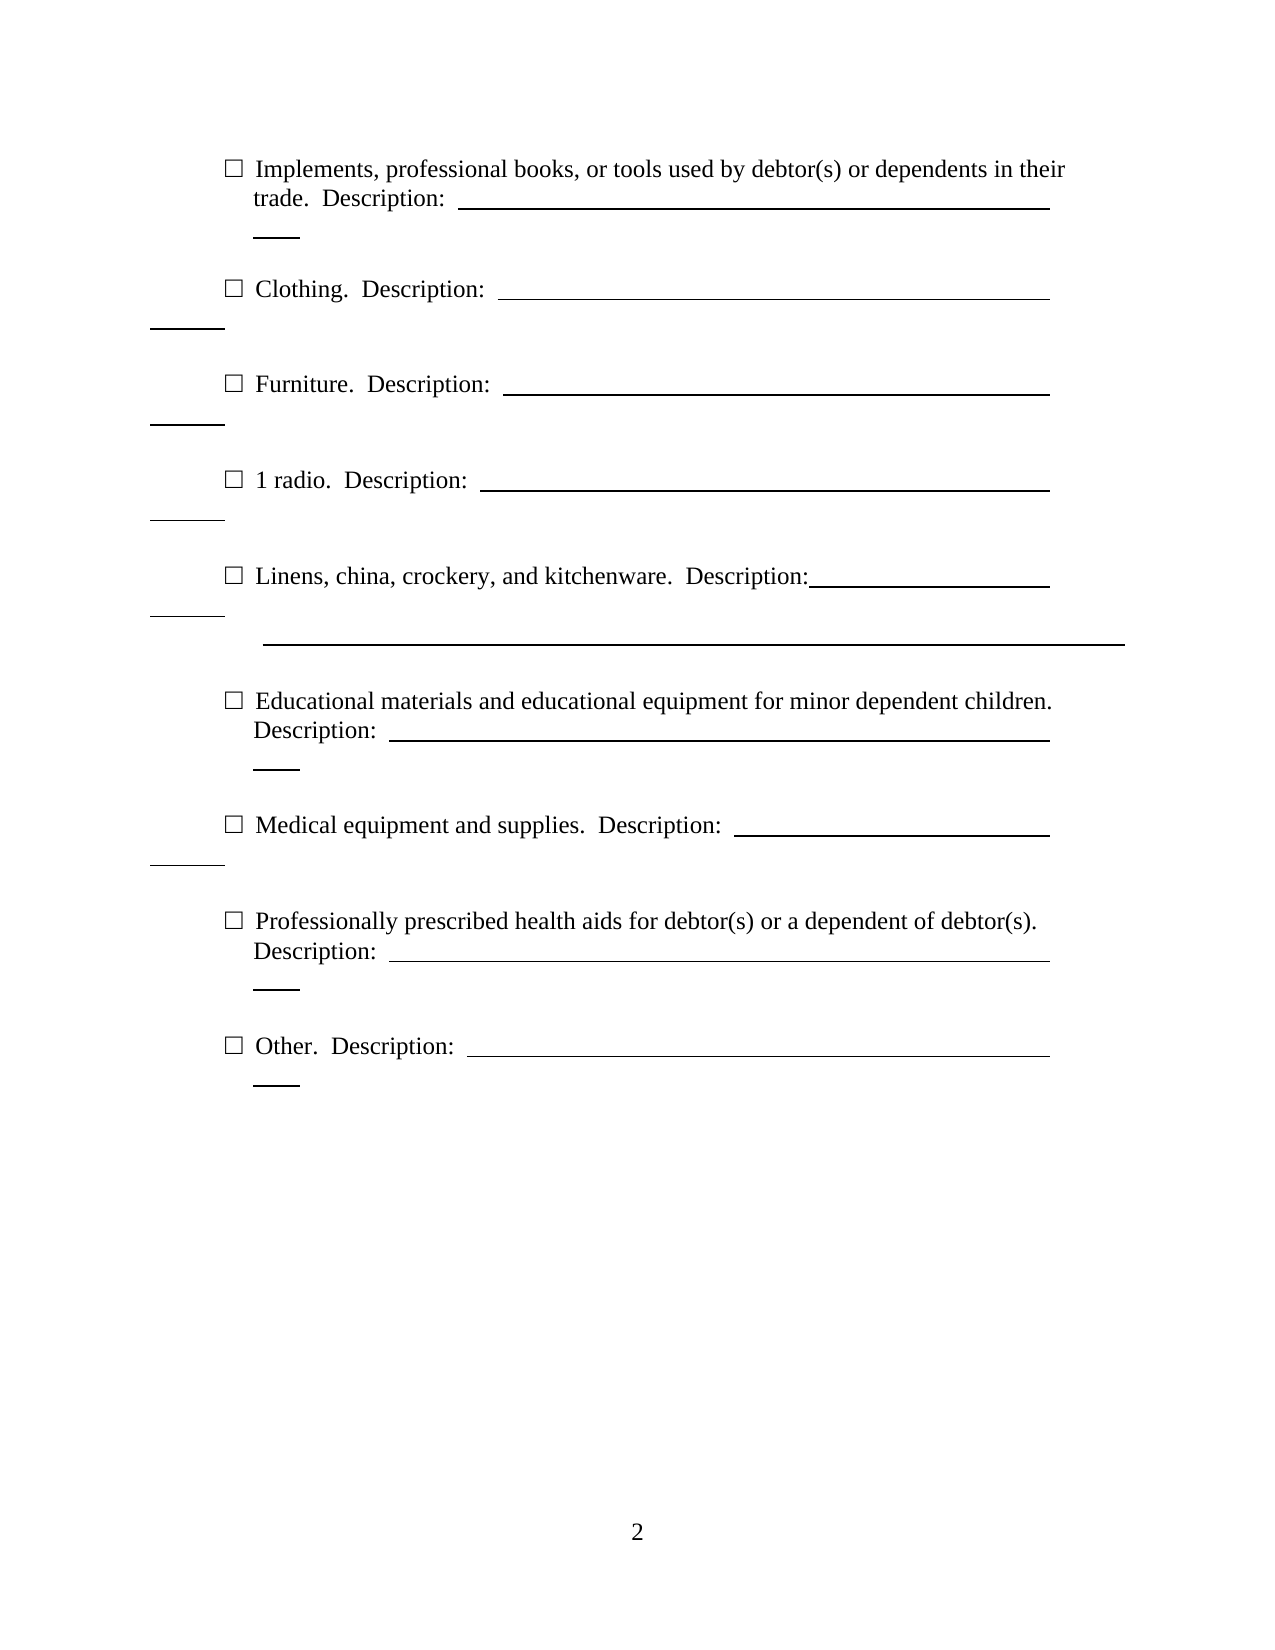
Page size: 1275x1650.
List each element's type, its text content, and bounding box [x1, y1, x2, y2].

text □ Furniture. Description: [150, 366, 1125, 428]
text □ Clothing. Description: [150, 270, 1125, 332]
list □ Professionally prescribed health aids for debtor(s) or a dependent of debtor(s). Description: [225, 902, 1125, 993]
text □ Medical equipment and supplies. Description: [150, 806, 1125, 869]
text □ 1 radio. Description: [150, 461, 1125, 524]
text □ Linens, china, crockery, and kitchenware. Description: [150, 557, 1125, 619]
text □ Educational materials and educational equipment for minor dependent children. Description: [225, 682, 1125, 773]
list □ Implements, professional books, or tools used by debtor(s) or dependents in their trade. Description: [225, 150, 1125, 241]
list □ Other. Description: [225, 1027, 1125, 1089]
